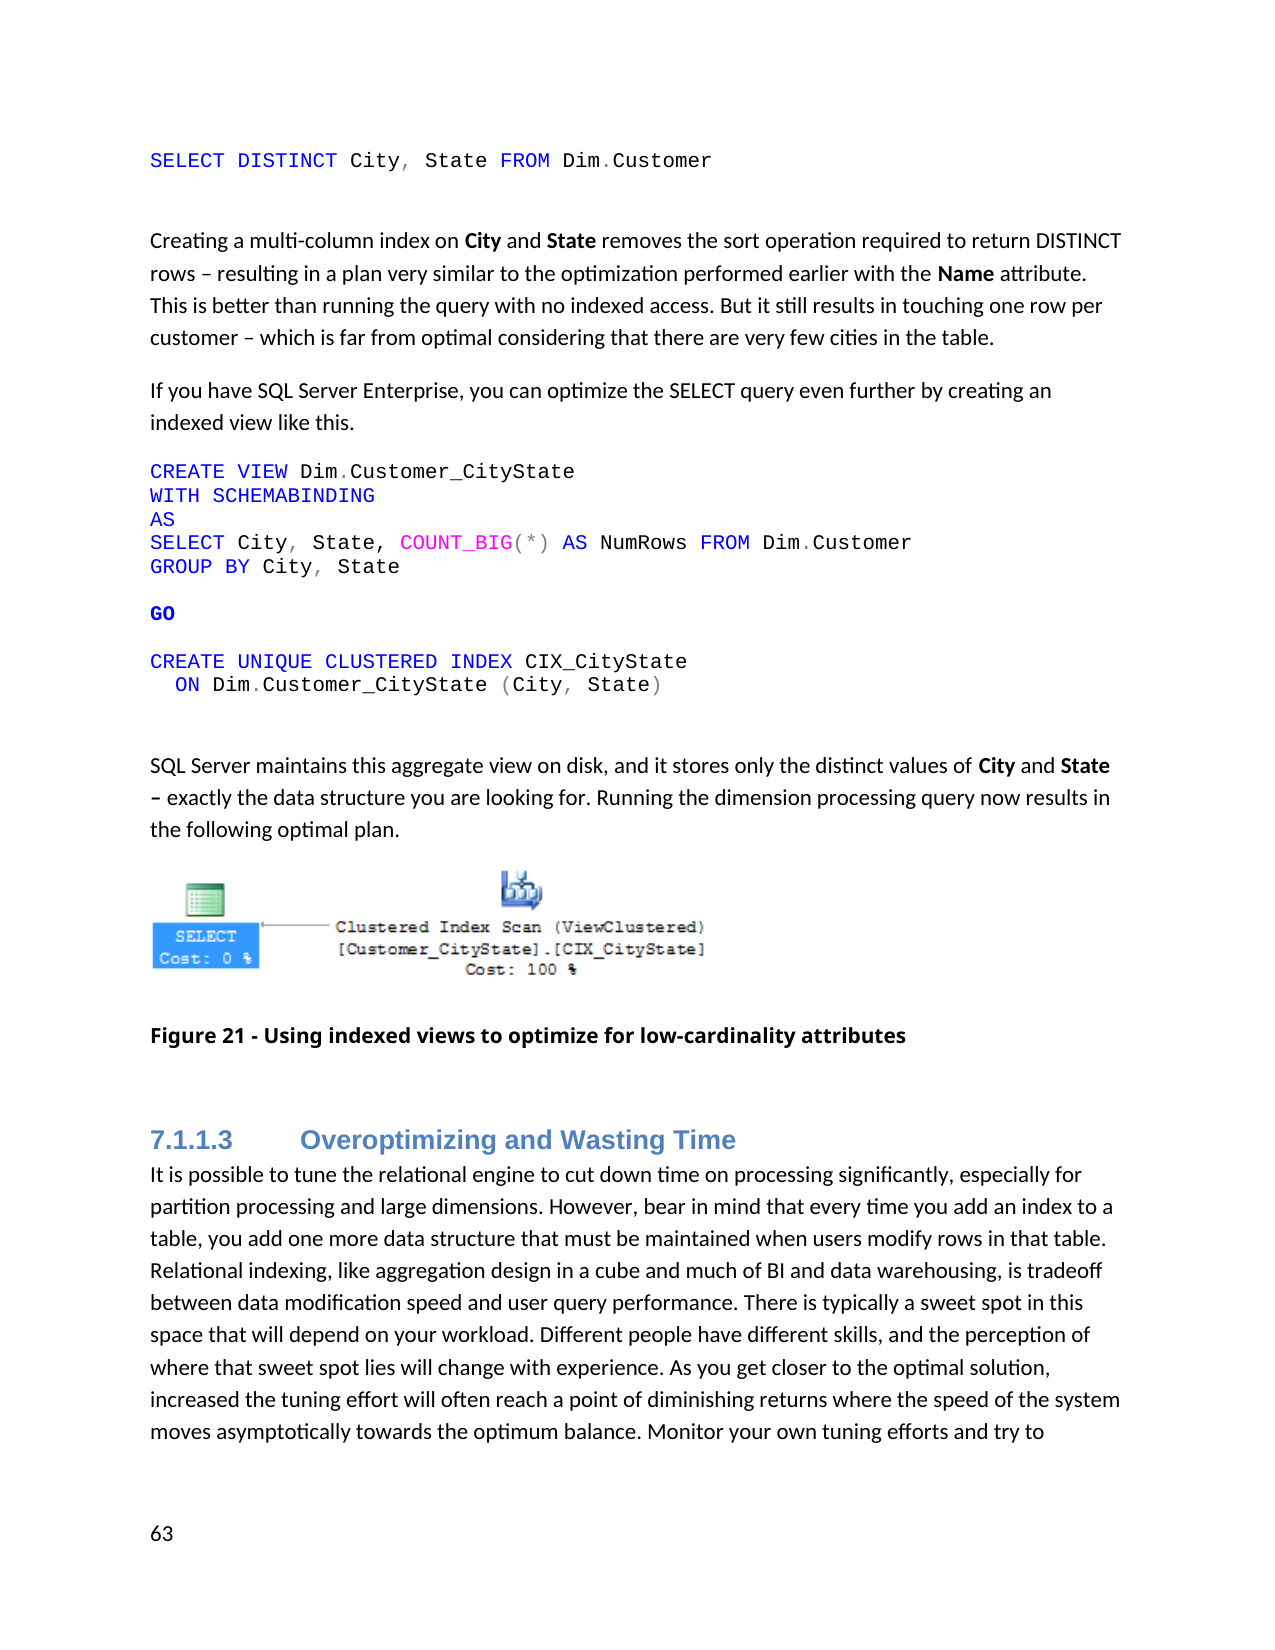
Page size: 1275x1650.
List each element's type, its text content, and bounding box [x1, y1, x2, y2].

text CREATE UNIQUE CLUSTERED INDEX CIX_CityState [150, 651, 1125, 674]
text CREATE VIEW Dim.Customer_CityState [150, 461, 1125, 485]
text Figure 21 - Using indexed views to optimize for low-cardinality attributes [150, 1021, 1125, 1050]
text AS [150, 509, 1125, 532]
text SELECT City, State, COUNT_BIG(*) AS NumRows FROM Dim.Customer [150, 532, 1125, 556]
text ON Dim.Customer_CityState (City, State) [150, 674, 1125, 698]
text WITH SCHEMABINDING [150, 485, 1125, 509]
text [150, 1160, 1125, 1445]
subtitle Overoptimizing and Wasting Time [150, 1124, 1125, 1155]
picture [150, 868, 716, 997]
text GO [150, 603, 1125, 627]
text GROUP BY City, State [150, 556, 1125, 580]
text If you have SQL Server Enterprise, you can optimize the SELECT query even further by creating an indexed view like this. [150, 376, 1125, 436]
text SELECT DISTINCT City, State FROM Dim.Customer [150, 150, 1125, 174]
text Creating a multi-column index on City and State removes the sort operation required to return DISTINCT rows – resulting in a plan very similar to the optimization performed earlier with the Name attribute. This is better than running the query with no indexed access. But it still results in touching one row per customer – which is far from optimal considering that there are very few cities in the table. [150, 227, 1125, 351]
text SQL Server maintains this aggregate view on disk, and it stores only the distinct values of City and State – exactly the data structure you are looking for. Running the dimension processing query now results in the following optimal plan. [150, 751, 1125, 843]
